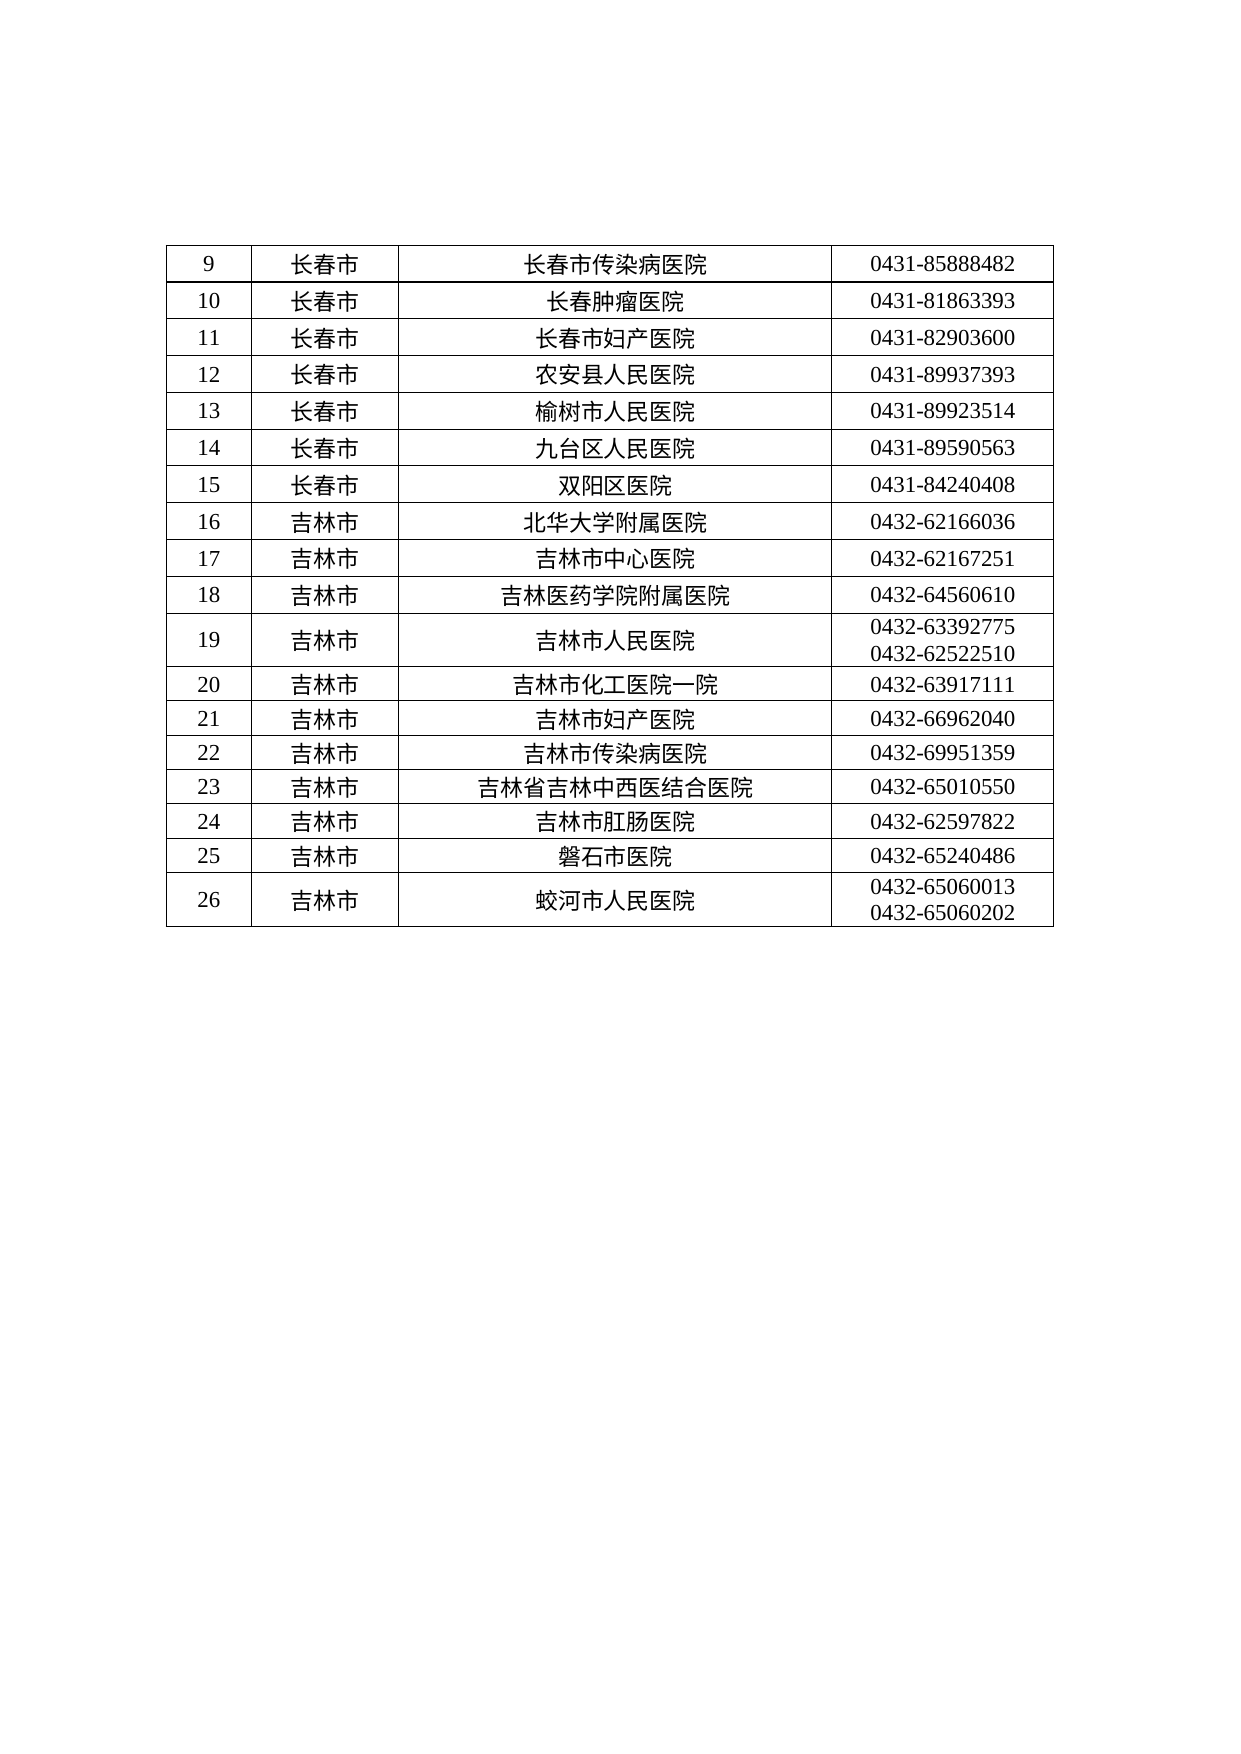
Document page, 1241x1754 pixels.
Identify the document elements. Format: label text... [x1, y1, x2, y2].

table_cell 15 [167, 466, 251, 502]
table_cell 吉林市 [252, 770, 398, 803]
table_cell 蛟河市人民医院 [399, 873, 831, 926]
table_cell 0432-65240486 [832, 839, 1053, 872]
table_cell 0432-64560610 [832, 577, 1053, 612]
table_cell 吉林市 [252, 577, 398, 612]
table_cell 长春市 [252, 246, 398, 281]
table_cell 18 [167, 577, 251, 612]
table_cell 吉林省吉林中西医结合医院 [399, 770, 831, 803]
table_cell 0432-63392775 0432-62522510 [832, 614, 1053, 666]
table_cell 吉林市 [252, 839, 398, 872]
table_cell 13 [167, 393, 251, 428]
table_cell 10 [167, 283, 251, 318]
table_cell 长春市传染病医院 [399, 246, 831, 281]
table_cell 磐石市医院 [399, 839, 831, 872]
table_cell 长春市 [252, 466, 398, 502]
table_cell 0431-82903600 [832, 319, 1053, 355]
table_cell 9 [167, 246, 251, 281]
table_cell 吉林市 [252, 873, 398, 926]
table_cell 长春肿瘤医院 [399, 283, 831, 318]
table_cell 长春市 [252, 356, 398, 392]
table_cell 北华大学附属医院 [399, 503, 831, 539]
table_cell 22 [167, 736, 251, 769]
table_cell 19 [167, 614, 251, 666]
table_cell 吉林市 [252, 736, 398, 769]
table_cell 吉林市 [252, 540, 398, 576]
table_cell 吉林市化工医院一院 [399, 667, 831, 700]
table_cell 吉林市中心医院 [399, 540, 831, 576]
table_cell 九台区人民医院 [399, 430, 831, 465]
table_cell 长春市妇产医院 [399, 319, 831, 355]
table_cell 0432-65060013 0432-65060202 [832, 873, 1053, 926]
table_cell 25 [167, 839, 251, 872]
table_cell 0432-69951359 [832, 736, 1053, 769]
table_cell 0432-65010550 [832, 770, 1053, 803]
table_cell 0431-89923514 [832, 393, 1053, 428]
table_cell 20 [167, 667, 251, 700]
table_cell 16 [167, 503, 251, 539]
table_cell 21 [167, 701, 251, 735]
table_cell 0431-89590563 [832, 430, 1053, 465]
table_cell 长春市 [252, 319, 398, 355]
table_cell 0432-62597822 [832, 804, 1053, 837]
table_cell 双阳区医院 [399, 466, 831, 502]
table_cell 长春市 [252, 430, 398, 465]
table_cell 0431-84240408 [832, 466, 1053, 502]
table_cell 吉林市人民医院 [399, 614, 831, 666]
table_cell 吉林市 [252, 614, 398, 666]
table_cell 23 [167, 770, 251, 803]
table_cell 吉林医药学院附属医院 [399, 577, 831, 612]
table_cell 11 [167, 319, 251, 355]
table_cell 吉林市 [252, 804, 398, 837]
table_cell 0432-62166036 [832, 503, 1053, 539]
table_cell 吉林市 [252, 701, 398, 735]
table_cell 0431-85888482 [832, 246, 1053, 281]
table_cell 吉林市 [252, 503, 398, 539]
table_cell 吉林市妇产医院 [399, 701, 831, 735]
table_cell 0431-81863393 [832, 283, 1053, 318]
table_cell 17 [167, 540, 251, 576]
table_cell 14 [167, 430, 251, 465]
table_cell 吉林市传染病医院 [399, 736, 831, 769]
table_cell 长春市 [252, 393, 398, 428]
table_cell 吉林市 [252, 667, 398, 700]
table_cell 长春市 [252, 283, 398, 318]
table_cell 榆树市人民医院 [399, 393, 831, 428]
table_cell 12 [167, 356, 251, 392]
table_cell 0431-89937393 [832, 356, 1053, 392]
table_cell 吉林市肛肠医院 [399, 804, 831, 837]
table_cell 0432-62167251 [832, 540, 1053, 576]
table_cell 0432-63917111 [832, 667, 1053, 700]
table_cell 26 [167, 873, 251, 926]
table_cell 24 [167, 804, 251, 837]
table_cell 农安县人民医院 [399, 356, 831, 392]
table_cell 0432-66962040 [832, 701, 1053, 735]
